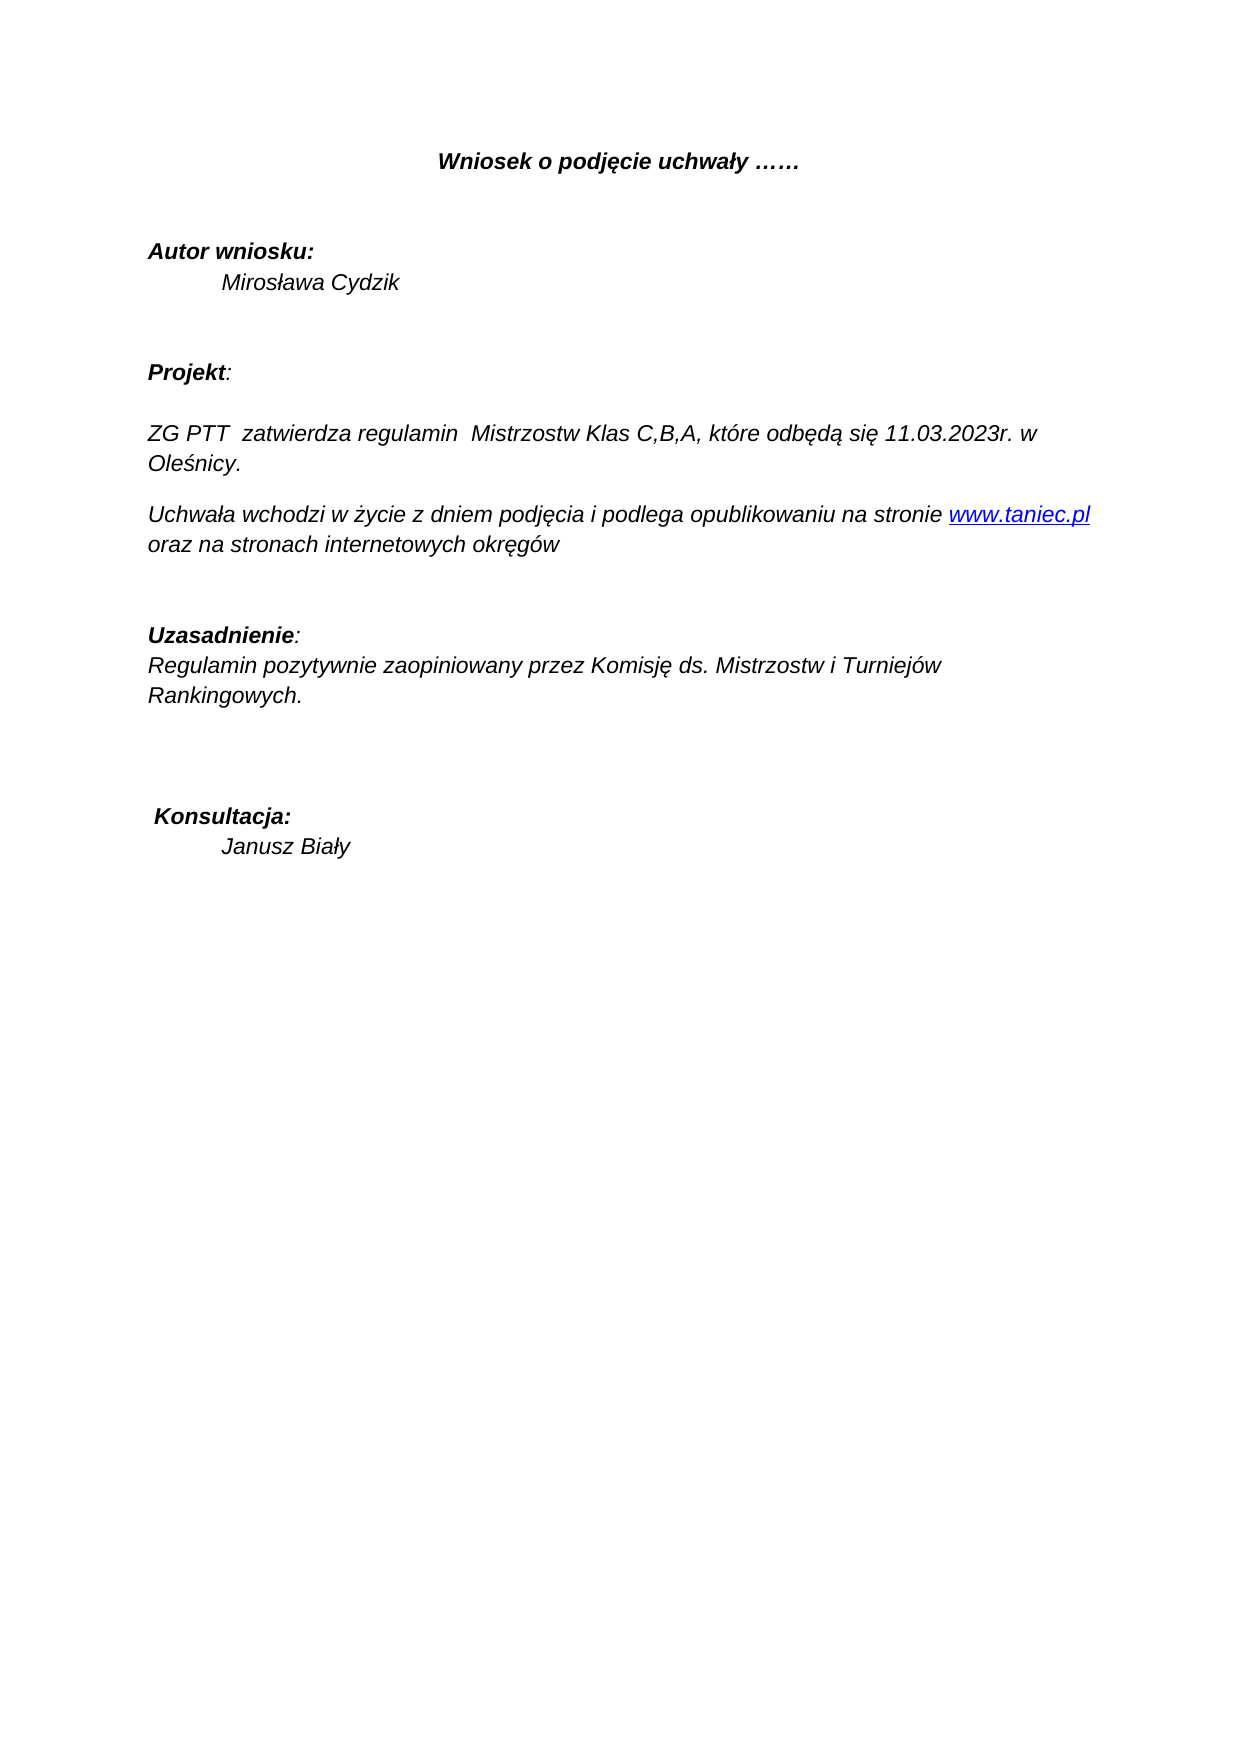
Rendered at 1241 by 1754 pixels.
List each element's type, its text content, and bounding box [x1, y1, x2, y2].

text Regulamin pozytywnie zaopiniowany przez Komisję ds. Mistrzostw i Turniejów Rankingowych. [148, 652, 1093, 708]
text Projekt: [148, 359, 1093, 385]
text Uzasadnienie: [148, 622, 1093, 648]
text Janusz Biały [148, 833, 1093, 859]
text Wniosek o podjęcie uchwały …… [148, 148, 1093, 174]
text Autor wniosku: [148, 238, 1093, 264]
text Konsultacja: [148, 803, 1093, 829]
text Uchwała wchodzi w życie z dniem podjęcia i podlega opublikowaniu na stronie www.taniec.pl oraz na stronach internetowych okręgów [148, 501, 1093, 557]
text ZG PTT zatwierdza regulamin Mistrzostw Klas C,B,A, które odbędą się 11.03.2023r. w Oleśnicy. [148, 419, 1093, 476]
text Mirosława Cydzik [148, 268, 1093, 295]
